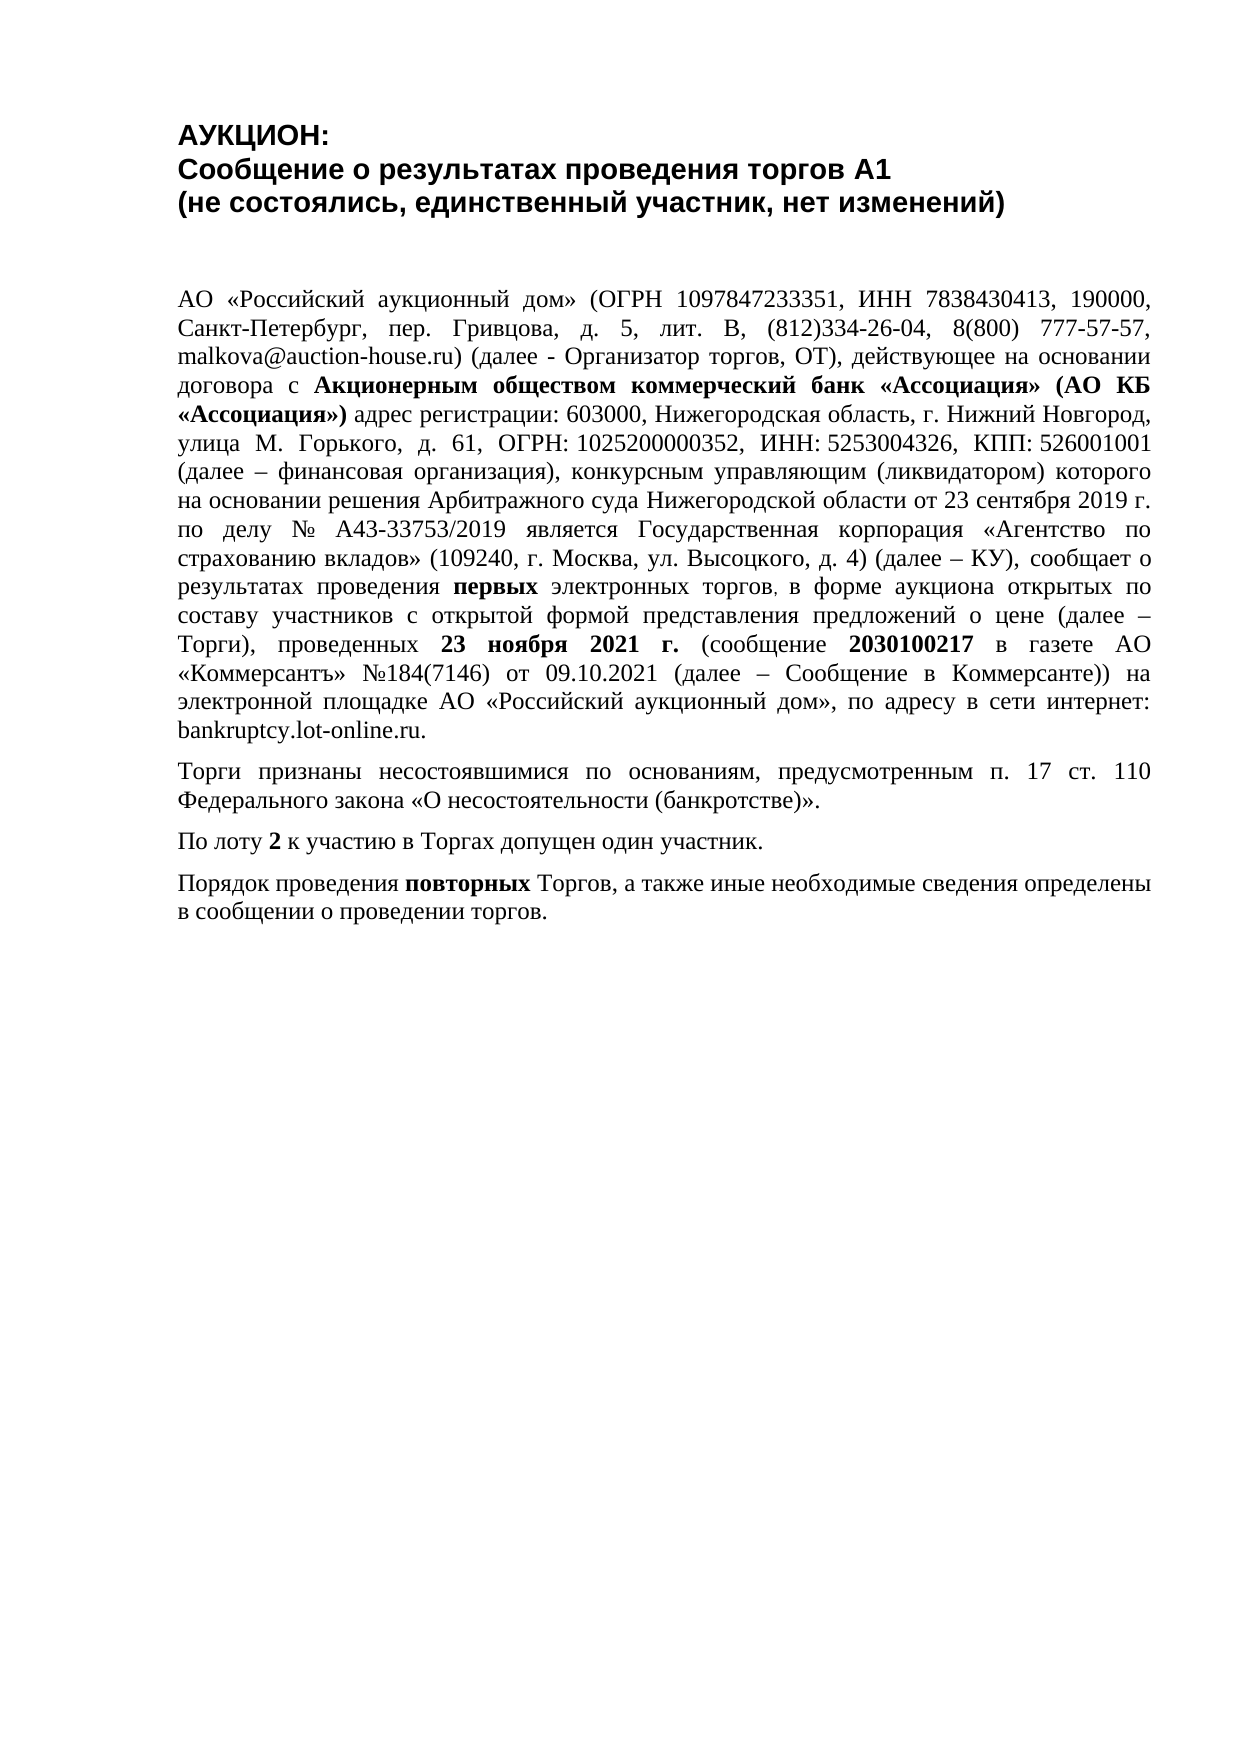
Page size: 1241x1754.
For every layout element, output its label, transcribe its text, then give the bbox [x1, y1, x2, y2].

text (не состоялись, единственный участник, нет изменений) [177, 185, 1152, 219]
text АУКЦИОН: [177, 118, 1152, 152]
text АО «Российский аукционный дом» (ОГРН 1097847233351, ИНН 7838430413, 190000, Санкт-Петербург, пер. Гривцова, д. 5, лит. В, (812)334-26-04, 8(800) 777-57-57, malkova@auction-house.ru) (далее - Организатор торгов, ОТ), действующее на основании договора с Акционерным обществом коммерческий банк «Ассоциация» (АО КБ «Ассоциация») адрес регистрации: 603000, Нижегородская область, г. Нижний Новгород, улица М. Горького, д. 61, ОГРН: 1025200000352, ИНН: 5253004326, КПП: 526001001 (далее – финансовая организация), конкурсным управляющим (ликвидатором) которого на основании решения Арбитражного суда Нижегородской области от 23 сентября 2019 г. по делу № А43-33753/2019 является Государственная корпорация «Агентство по страхованию вкладов» (109240, г. Москва, ул. Высоцкого, д. 4) (далее – КУ), сообщает о результатах проведения первых электронных торгов, в форме аукциона открытых по составу участников с открытой формой представления предложений о цене (далее – Торги), проведенных 23 ноября 2021 г. (сообщение 2030100217 в газете АО «Коммерсантъ» №184(7146) от 09.10.2021 (далее – Сообщение в Коммерсанте)) на электронной площадке АО «Российский аукционный дом», по адресу в сети интернет: bankruptcy.lot-online.ru. [177, 284, 1152, 744]
text По лоту 2 к участию в Торгах допущен один участник. [177, 826, 1152, 855]
text Сообщение о результатах проведения торгов A1 [177, 152, 1152, 185]
text Порядок проведения повторных Торгов, а также иные необходимые сведения определены в сообщении о проведении торгов. [177, 868, 1152, 925]
text Торги признаны несостоявшимися по основаниям, предусмотренным п. 17 ст. 110 Федерального закона «О несостоятельности (банкротстве)». [177, 756, 1152, 814]
